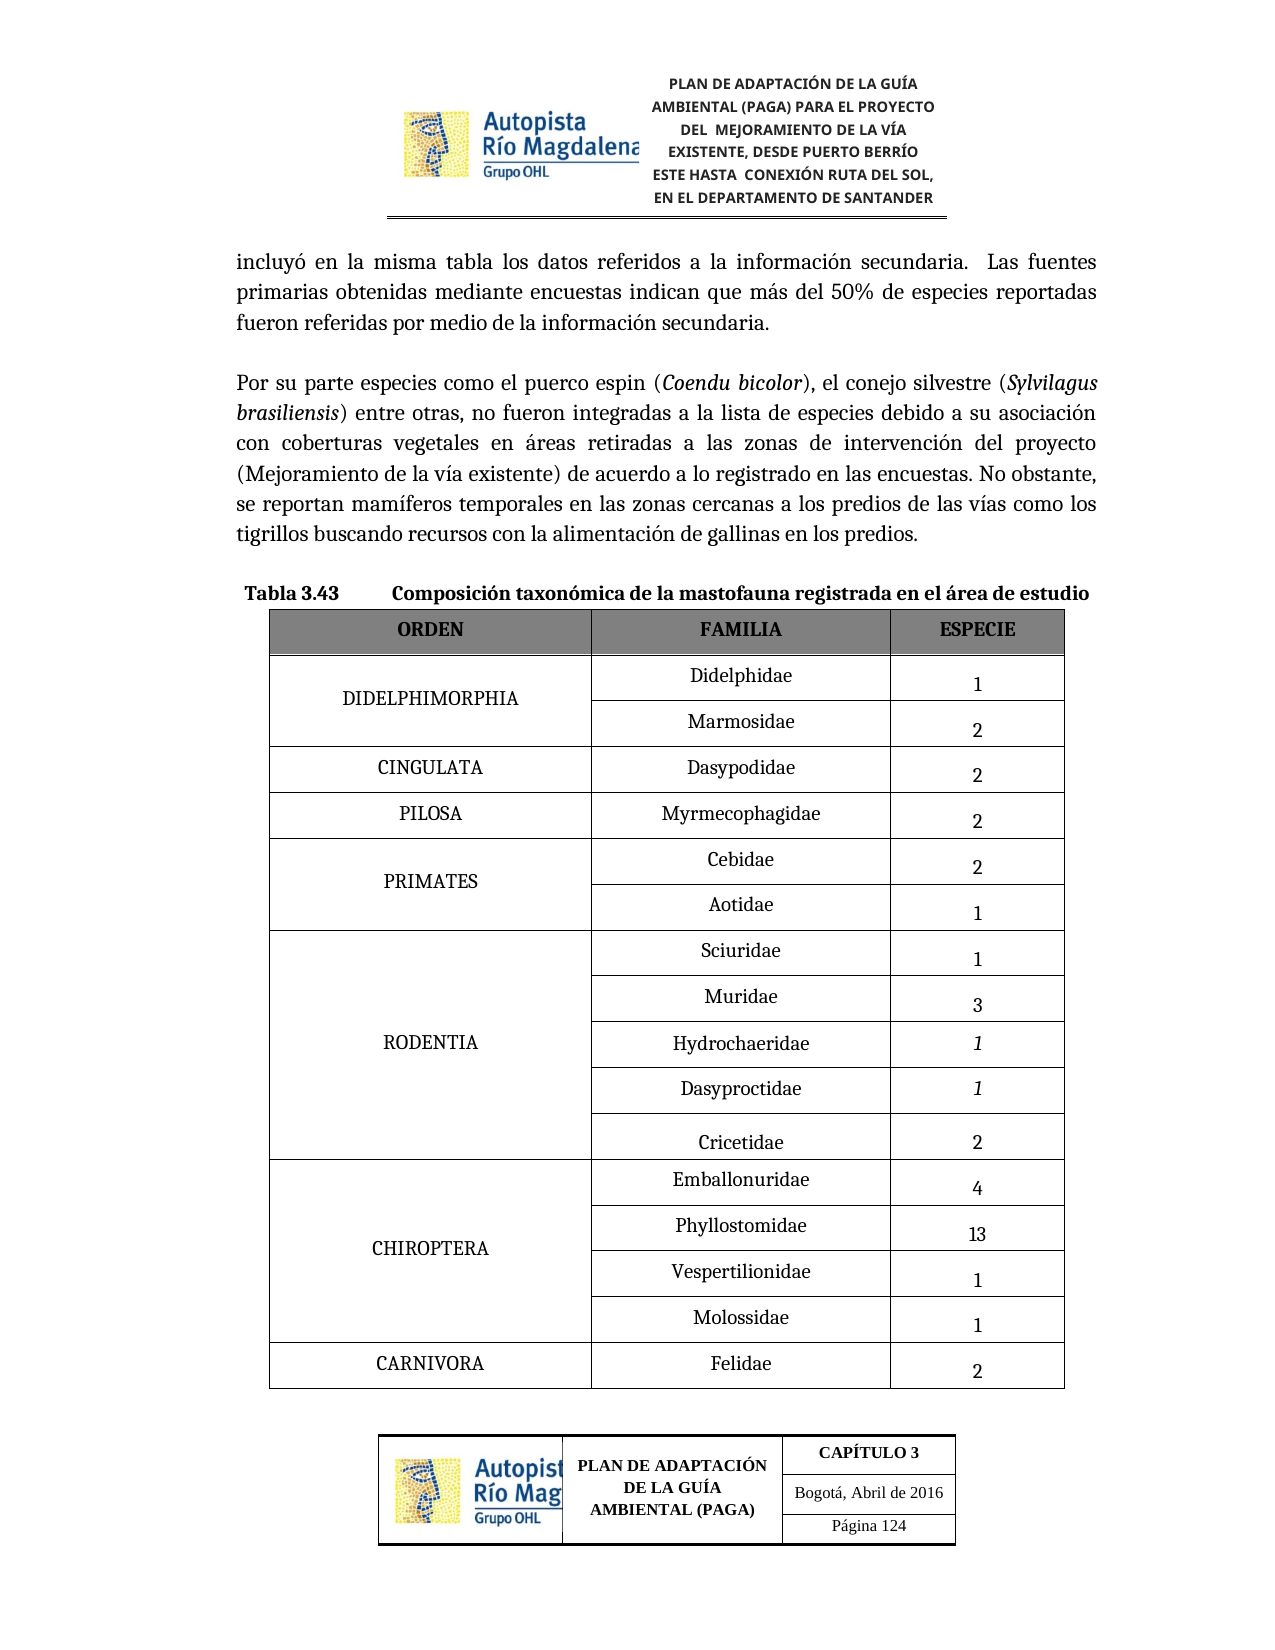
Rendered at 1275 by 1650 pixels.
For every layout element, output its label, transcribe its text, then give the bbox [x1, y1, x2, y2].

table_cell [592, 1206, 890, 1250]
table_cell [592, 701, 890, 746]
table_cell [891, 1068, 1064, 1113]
text Por su parte especies como el puerco espin (Coendu bicolor), el conejo silvestre (Sylvilagus brasiliensis) entre otras, no fueron integradas a la lista de especies debido a su asociación con coberturas vegetales en áreas retiradas a las zonas de intervención del proyecto (Mejoramiento de la vía existente) de acuerdo a lo registrado en las encuestas. No obstante, se reportan mamíferos temporales en las zonas cercanas a los predios de las vías como los tigrillos buscando recursos con la alimentación de gallinas en los predios. [236, 370, 1098, 547]
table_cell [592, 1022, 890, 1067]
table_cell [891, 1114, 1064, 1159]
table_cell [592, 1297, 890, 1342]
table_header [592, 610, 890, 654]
text Tabla 3.43 Composición taxonómica de la mastofauna registrada en el área de estudio [236, 581, 1098, 605]
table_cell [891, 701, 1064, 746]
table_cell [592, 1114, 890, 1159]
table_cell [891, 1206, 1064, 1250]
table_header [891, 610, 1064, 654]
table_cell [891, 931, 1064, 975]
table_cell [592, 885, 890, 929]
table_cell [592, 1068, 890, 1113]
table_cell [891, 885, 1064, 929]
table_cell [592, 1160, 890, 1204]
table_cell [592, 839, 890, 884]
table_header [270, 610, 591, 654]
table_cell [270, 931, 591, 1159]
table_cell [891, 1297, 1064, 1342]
picture [389, 1442, 563, 1532]
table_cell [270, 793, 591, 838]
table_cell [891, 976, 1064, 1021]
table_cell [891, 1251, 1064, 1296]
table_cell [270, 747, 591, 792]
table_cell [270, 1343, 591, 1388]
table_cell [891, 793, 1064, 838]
picture [398, 96, 640, 185]
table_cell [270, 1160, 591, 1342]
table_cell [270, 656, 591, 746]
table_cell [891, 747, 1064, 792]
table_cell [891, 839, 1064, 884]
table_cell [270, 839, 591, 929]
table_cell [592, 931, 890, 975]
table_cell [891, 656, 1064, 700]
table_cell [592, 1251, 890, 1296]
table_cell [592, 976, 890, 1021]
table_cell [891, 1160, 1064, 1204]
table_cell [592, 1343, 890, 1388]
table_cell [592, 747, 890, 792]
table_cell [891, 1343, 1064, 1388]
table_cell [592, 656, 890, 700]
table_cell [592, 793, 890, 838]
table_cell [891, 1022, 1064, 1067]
